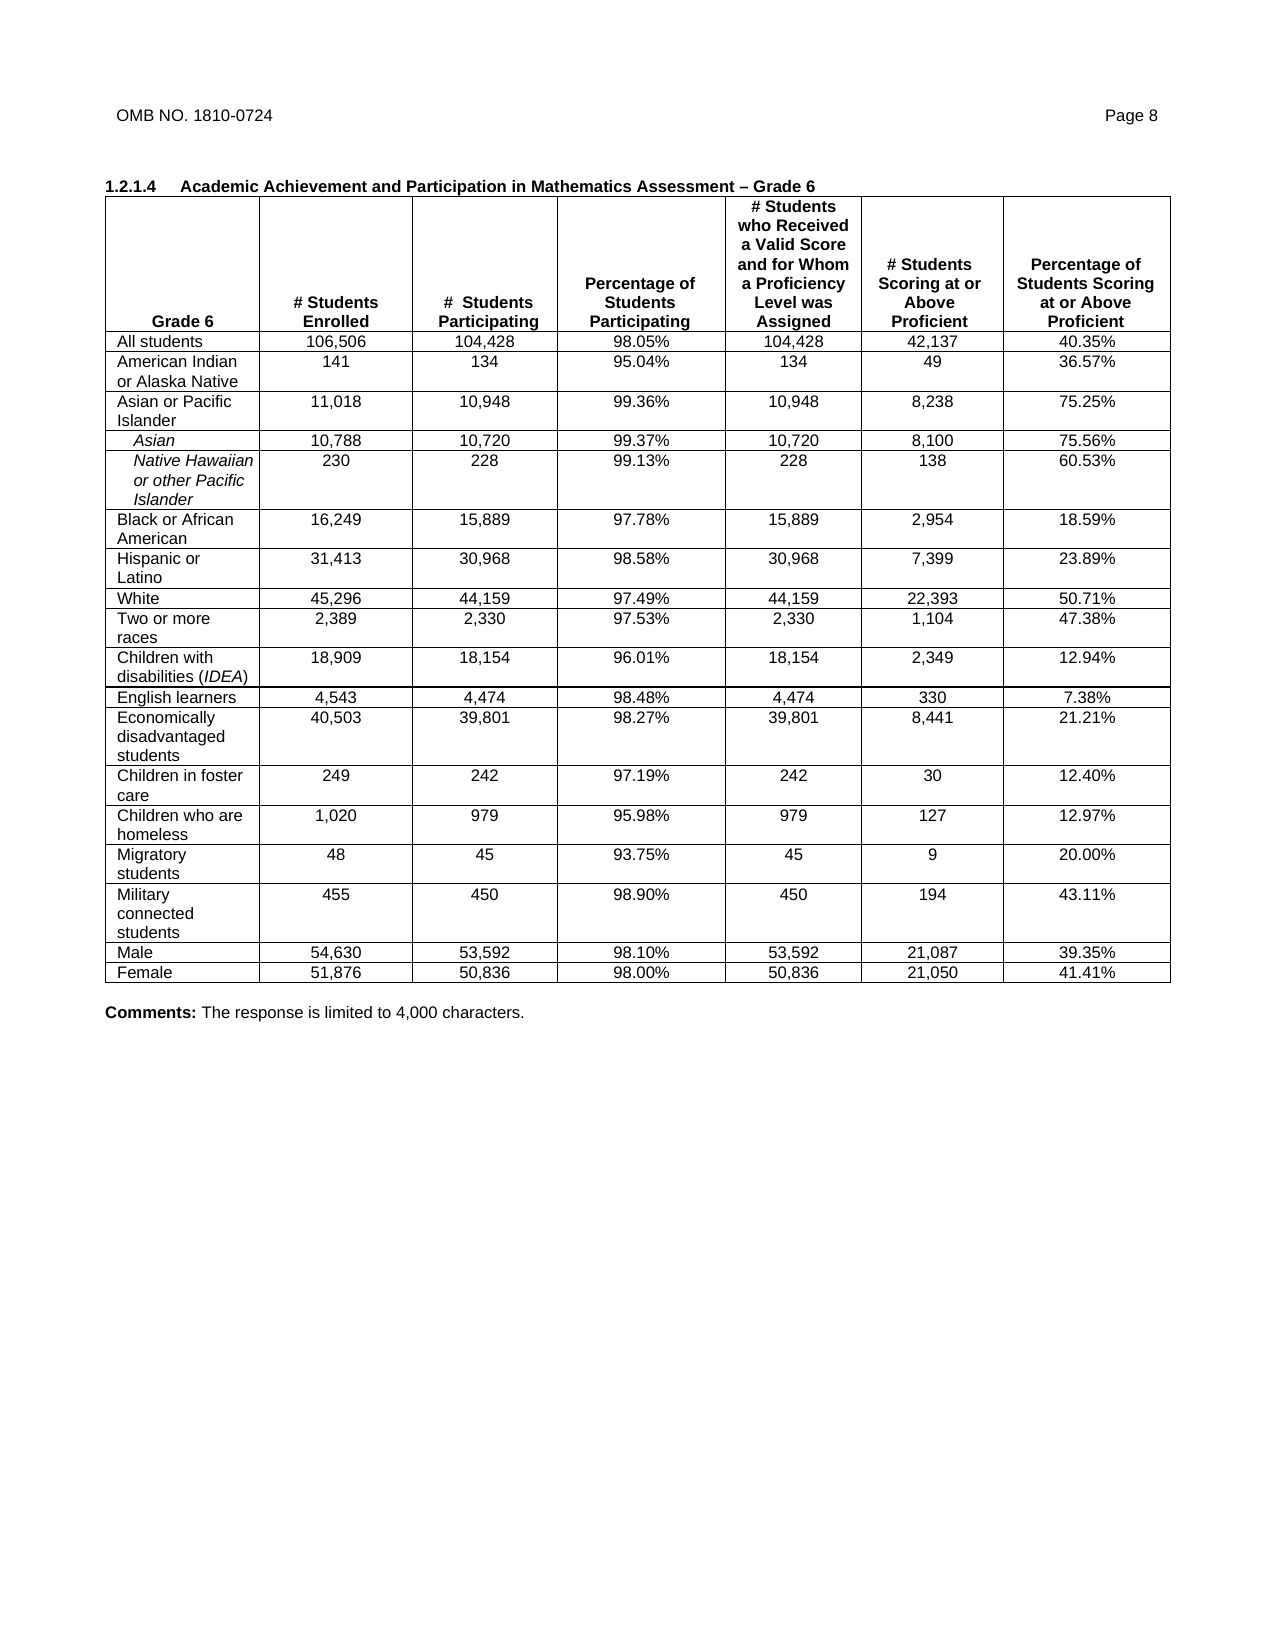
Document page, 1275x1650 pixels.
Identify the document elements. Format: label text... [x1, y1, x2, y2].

table_cell 2,954 [862, 510, 1003, 548]
table_cell 60.53% [1004, 451, 1170, 509]
table_cell 45,296 [260, 589, 412, 608]
table_cell 97.49% [558, 589, 725, 608]
table_cell 98.10% [558, 943, 725, 962]
table_cell 41.41% [1004, 963, 1170, 982]
table_cell 4,474 [413, 688, 557, 707]
table_cell 95.98% [558, 806, 725, 844]
table_cell 2,330 [413, 609, 557, 647]
table_cell 15,889 [726, 510, 861, 548]
table_cell Migratory students [106, 845, 259, 883]
table_cell 10,948 [726, 392, 861, 430]
table_cell 134 [726, 352, 861, 391]
table_cell 8,441 [862, 708, 1003, 765]
table_cell 39,801 [413, 708, 557, 765]
table_cell 50,836 [413, 963, 557, 982]
table_cell 22,393 [862, 589, 1003, 608]
table_cell 10,720 [726, 431, 861, 450]
table_cell 45 [726, 845, 861, 883]
table_cell Military connected students [106, 884, 259, 942]
table_cell 1,020 [260, 806, 412, 844]
table_cell 21,087 [862, 943, 1003, 962]
table_header Percentage of Students Scoring at or Above Proficient [1004, 197, 1170, 331]
table_cell 44,159 [726, 589, 861, 608]
table_cell 50.71% [1004, 589, 1170, 608]
table_cell 47.38% [1004, 609, 1170, 647]
table_cell 16,249 [260, 510, 412, 548]
table_cell 15,889 [413, 510, 557, 548]
table_cell 138 [862, 451, 1003, 509]
table_cell 53,592 [413, 943, 557, 962]
table_cell All students [106, 332, 259, 351]
table_cell 36.57% [1004, 352, 1170, 391]
table_cell 98.00% [558, 963, 725, 982]
table_cell American Indian or Alaska Native [106, 352, 259, 391]
table_cell 75.25% [1004, 392, 1170, 430]
table_header # Students Enrolled [260, 197, 412, 331]
table_cell Female [106, 963, 259, 982]
table_cell 98.48% [558, 688, 725, 707]
table_cell 330 [862, 688, 1003, 707]
table_cell 228 [413, 451, 557, 509]
table_cell 40,503 [260, 708, 412, 765]
table_cell 39.35% [1004, 943, 1170, 962]
table_cell 18,909 [260, 648, 412, 686]
table_cell 249 [260, 766, 412, 804]
table_cell 12.97% [1004, 806, 1170, 844]
table_cell 97.78% [558, 510, 725, 548]
table_cell 11,018 [260, 392, 412, 430]
subtitle Academic Achievement and Participation in Mathematics Assessment – Grade 6 [105, 171, 1170, 196]
text Comments: The response is limited to 4,000 characters. [105, 1002, 1170, 1022]
table_cell 99.13% [558, 451, 725, 509]
table_cell 21.21% [1004, 708, 1170, 765]
table_cell 97.19% [558, 766, 725, 804]
table_header Grade 6 [106, 197, 259, 331]
table_cell 53,592 [726, 943, 861, 962]
table_cell Hispanic or Latino [106, 549, 259, 587]
table_cell English learners [106, 688, 259, 707]
table_cell Black or African American [106, 510, 259, 548]
table_cell 49 [862, 352, 1003, 391]
table_cell 40.35% [1004, 332, 1170, 351]
table_cell 45 [413, 845, 557, 883]
table_header # Students Scoring at or Above Proficient [862, 197, 1003, 331]
table_cell 450 [726, 884, 861, 942]
table_cell 20.00% [1004, 845, 1170, 883]
table_cell 242 [413, 766, 557, 804]
table_cell 98.05% [558, 332, 725, 351]
table_cell 194 [862, 884, 1003, 942]
table_cell 979 [726, 806, 861, 844]
table_cell 7,399 [862, 549, 1003, 587]
table_cell 127 [862, 806, 1003, 844]
table_cell 2,389 [260, 609, 412, 647]
table_cell 4,474 [726, 688, 861, 707]
table_cell 51,876 [260, 963, 412, 982]
table_cell 8,238 [862, 392, 1003, 430]
table_cell 96.01% [558, 648, 725, 686]
table_cell 50,836 [726, 963, 861, 982]
table_cell 43.11% [1004, 884, 1170, 942]
table_cell 10,720 [413, 431, 557, 450]
table_cell 10,788 [260, 431, 412, 450]
table_cell Children with disabilities (IDEA) [106, 648, 259, 686]
table_cell 1,104 [862, 609, 1003, 647]
table_cell 54,630 [260, 943, 412, 962]
table_cell 48 [260, 845, 412, 883]
table_cell 21,050 [862, 963, 1003, 982]
table_cell 93.75% [558, 845, 725, 883]
table_cell 230 [260, 451, 412, 509]
table_cell Children in foster care [106, 766, 259, 804]
table_cell 7.38% [1004, 688, 1170, 707]
table_cell 2,330 [726, 609, 861, 647]
table_cell 30 [862, 766, 1003, 804]
table_cell 23.89% [1004, 549, 1170, 587]
table_cell 42,137 [862, 332, 1003, 351]
table_cell 18,154 [726, 648, 861, 686]
table_cell 75.56% [1004, 431, 1170, 450]
table_cell 97.53% [558, 609, 725, 647]
table_cell 31,413 [260, 549, 412, 587]
table_cell 30,968 [726, 549, 861, 587]
table_header Percentage of Students Participating [558, 197, 725, 331]
table_cell Two or more races [106, 609, 259, 647]
table_cell 4,543 [260, 688, 412, 707]
table_cell Economically disadvantaged students [106, 708, 259, 765]
table_cell White [106, 589, 259, 608]
table_cell 2,349 [862, 648, 1003, 686]
table_cell 242 [726, 766, 861, 804]
table_cell 18.59% [1004, 510, 1170, 548]
table_cell 455 [260, 884, 412, 942]
table_cell 95.04% [558, 352, 725, 391]
table_cell 104,428 [413, 332, 557, 351]
table_cell 18,154 [413, 648, 557, 686]
table_cell 98.90% [558, 884, 725, 942]
table_cell 8,100 [862, 431, 1003, 450]
table_cell 30,968 [413, 549, 557, 587]
table_cell 228 [726, 451, 861, 509]
table_cell 9 [862, 845, 1003, 883]
table_header # Students who Received a Valid Score and for Whom a Proficiency Level was Assigned [726, 197, 861, 331]
table_cell 39,801 [726, 708, 861, 765]
table_cell Male [106, 943, 259, 962]
table_cell 141 [260, 352, 412, 391]
table_header # Students Participating [413, 197, 557, 331]
table_cell 99.37% [558, 431, 725, 450]
table_cell Asian or Pacific Islander [106, 392, 259, 430]
table_cell Asian [106, 431, 259, 450]
table_cell 134 [413, 352, 557, 391]
table_cell 450 [413, 884, 557, 942]
table_cell 12.94% [1004, 648, 1170, 686]
table_cell 10,948 [413, 392, 557, 430]
table_cell 106,506 [260, 332, 412, 351]
table_cell 99.36% [558, 392, 725, 430]
table_cell 104,428 [726, 332, 861, 351]
table_cell 12.40% [1004, 766, 1170, 804]
table_cell Children who are homeless [106, 806, 259, 844]
table_cell 98.58% [558, 549, 725, 587]
table_cell 98.27% [558, 708, 725, 765]
table_cell 979 [413, 806, 557, 844]
table_cell 44,159 [413, 589, 557, 608]
table_cell Native Hawaiian or other Pacific Islander [106, 451, 259, 509]
